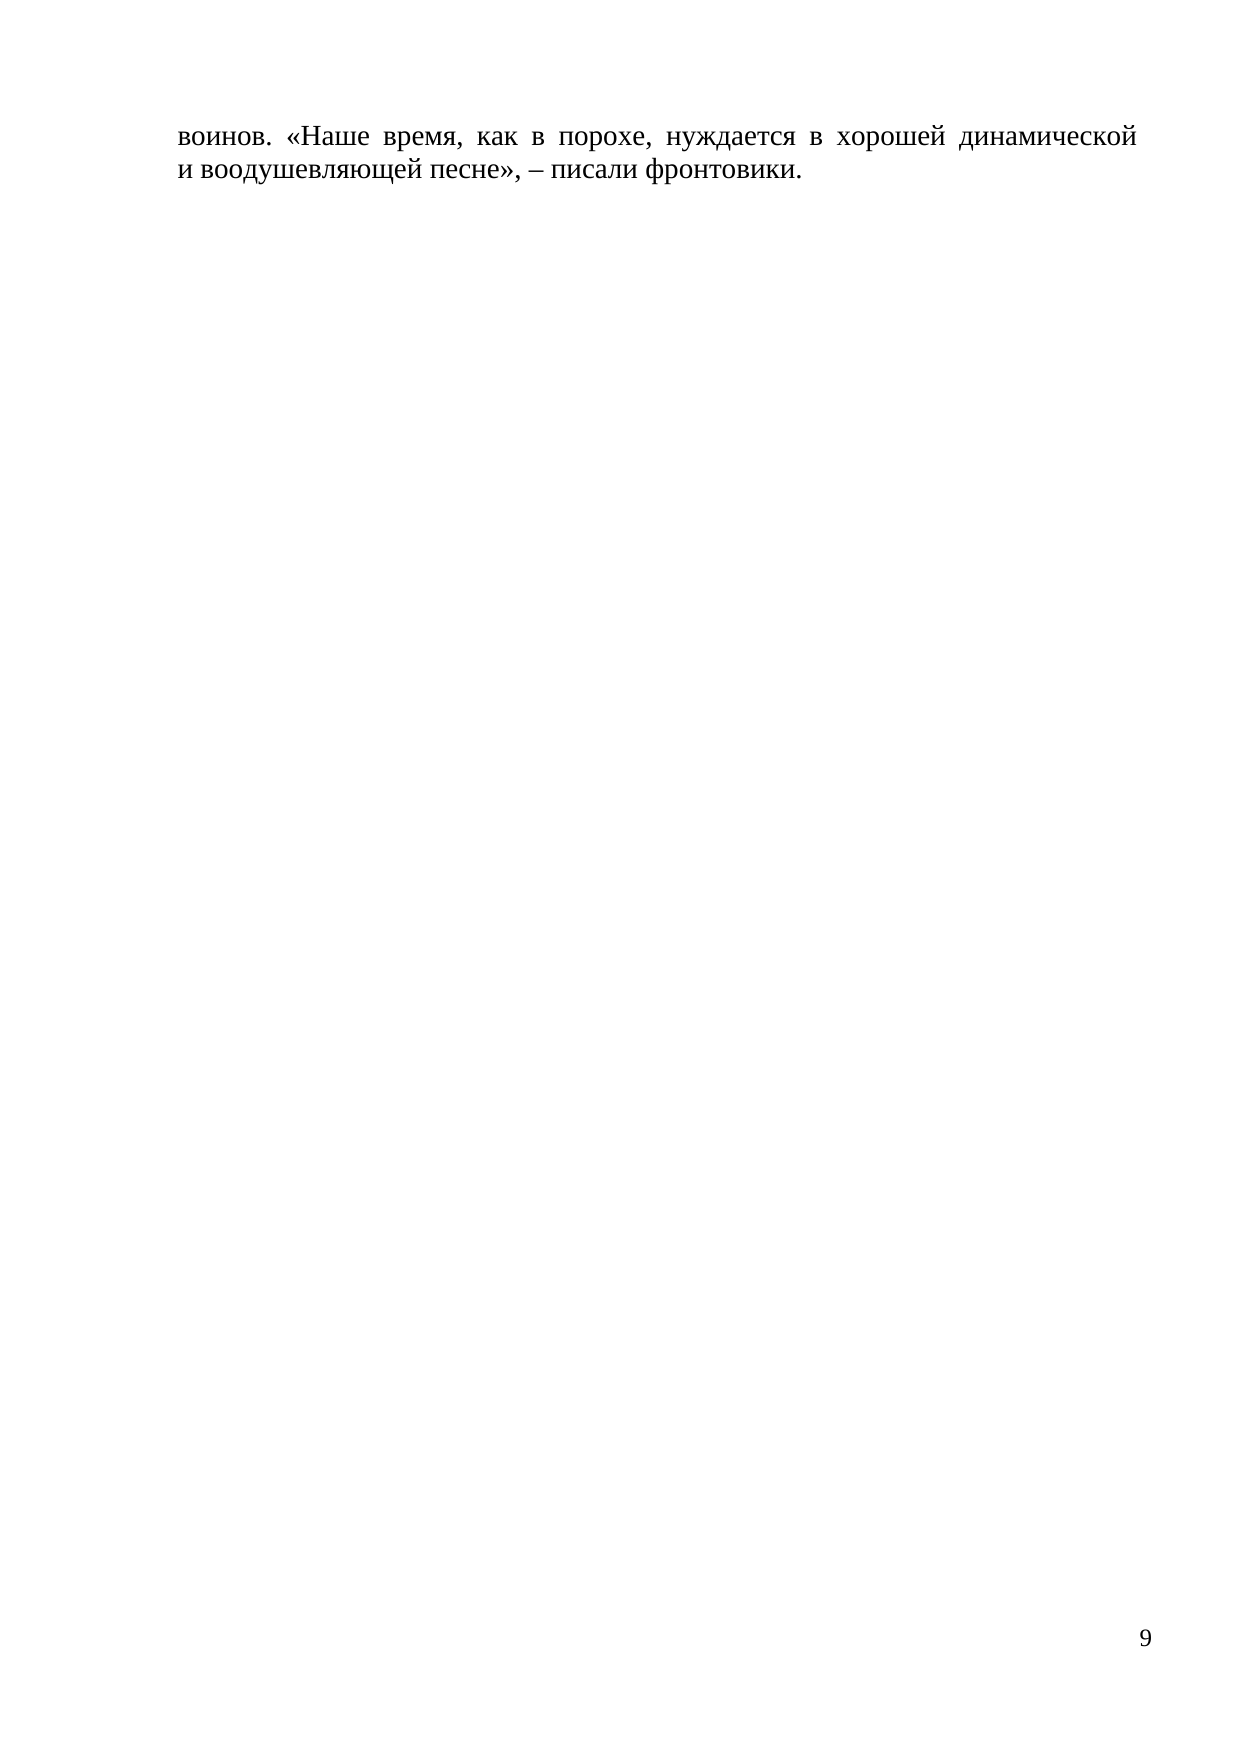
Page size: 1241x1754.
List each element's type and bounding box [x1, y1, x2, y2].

text [177, 118, 1152, 185]
